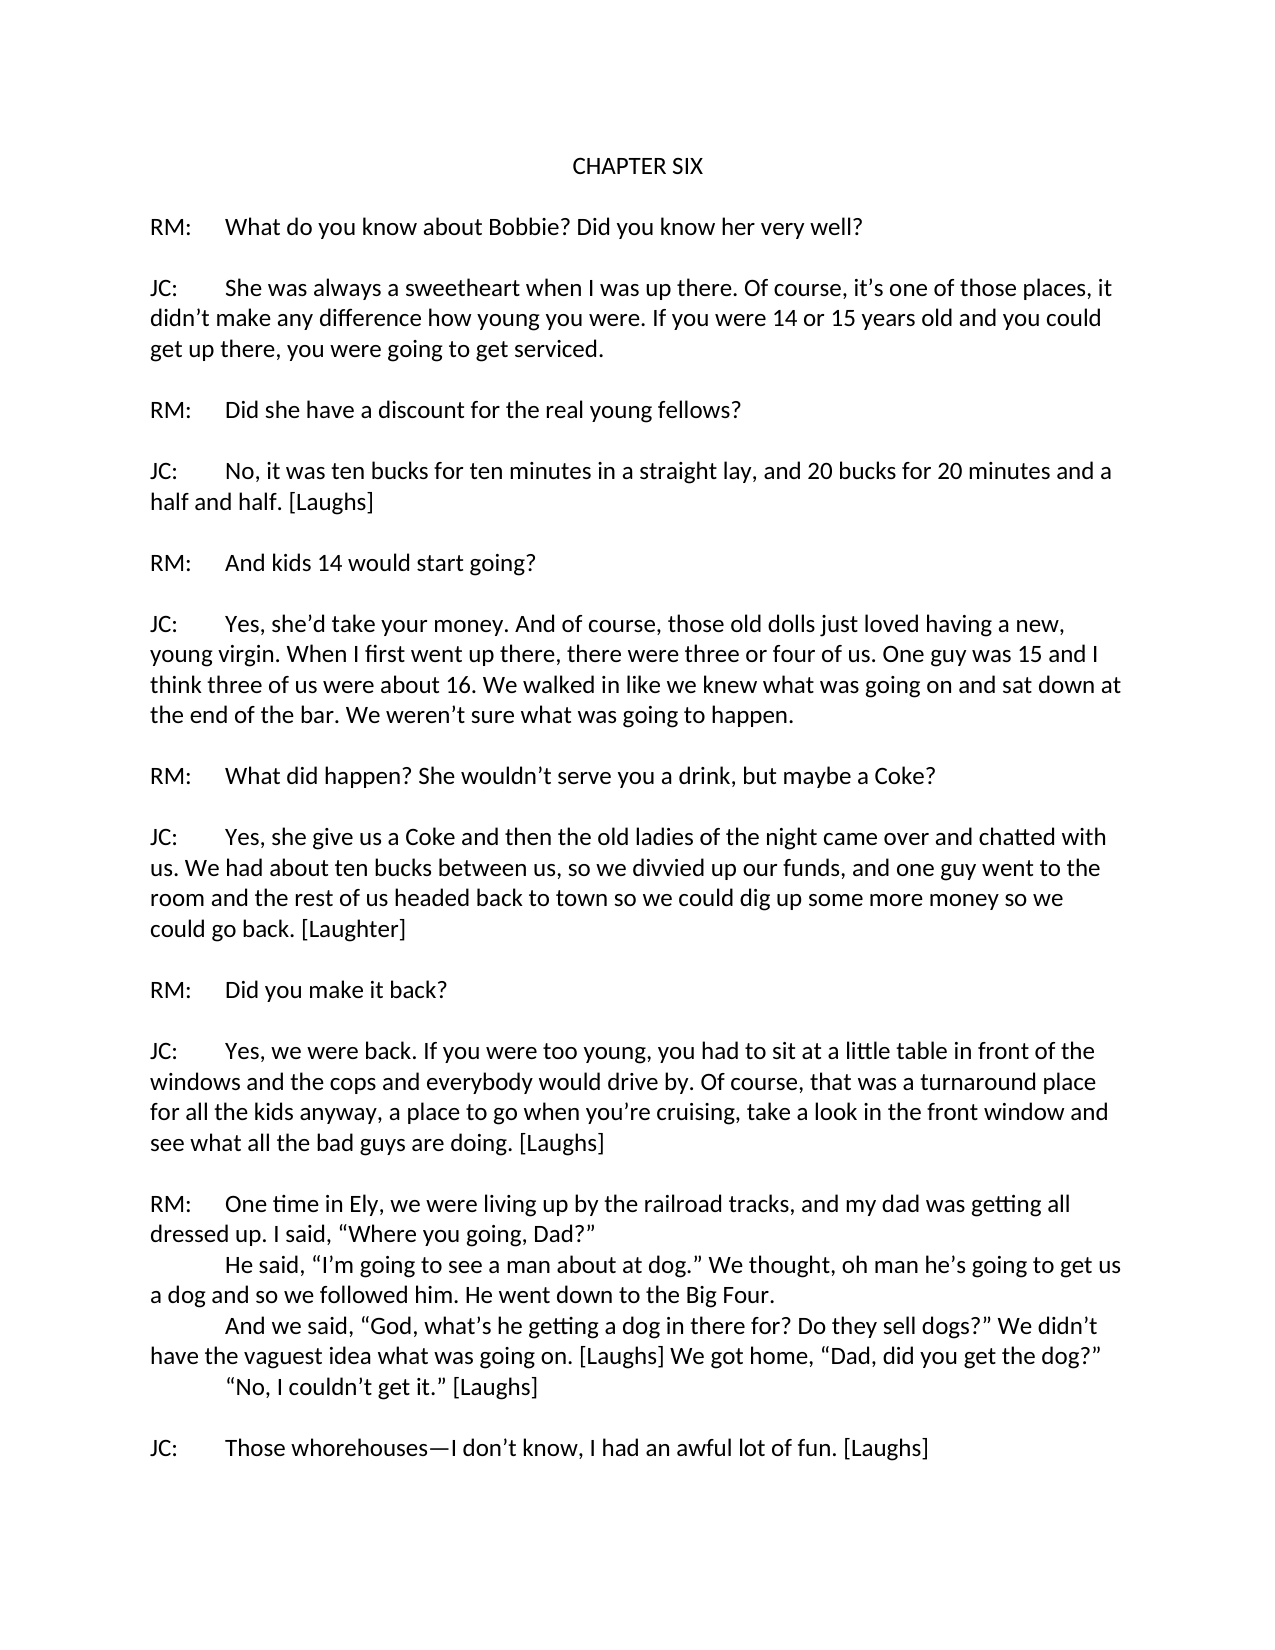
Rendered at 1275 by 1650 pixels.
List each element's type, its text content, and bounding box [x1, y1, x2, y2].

text RM: One time in Ely, we were living up by the railroad tracks, and my dad was getting all dressed up. I said, “Where you going, Dad?” [150, 1188, 1125, 1249]
text RM: Did she have a discount for the real young fellows? [150, 394, 1125, 425]
text RM: And kids 14 would start going? [150, 547, 1125, 577]
text JC: Those whorehouses—I don’t know, I had an awful lot of fun. [Laughs] [150, 1432, 1125, 1462]
text JC: Yes, she give us a Coke and then the old ladies of the night came over and chatted with us. We had about ten bucks between us, so we divvied up our funds, and one guy went to the room and the rest of us headed back to town so we could dig up some more money so we could go back. [Laughter] [150, 821, 1125, 943]
text RM: What do you know about Bobbie? Did you know her very well? [150, 211, 1125, 242]
text CHAPTER SIX [150, 150, 1125, 181]
text RM: Did you make it back? [150, 974, 1125, 1004]
text RM: What did happen? She wouldn’t serve you a drink, but maybe a Coke? [150, 760, 1125, 791]
text He said, “I’m going to see a man about at dog.” We thought, oh man he’s going to get us a dog and so we followed him. He went down to the Big Four. [150, 1249, 1125, 1310]
text JC: Yes, we were back. If you were too young, you had to sit at a little table in front of the windows and the cops and everybody would drive by. Of course, that was a turnaround place for all the kids anyway, a place to go when you’re cruising, take a look in the front window and see what all the bad guys are doing. [Laughs] [150, 1035, 1125, 1157]
text “No, I couldn’t get it.” [Laughs] [150, 1371, 1125, 1401]
text JC: No, it was ten bucks for ten minutes in a straight lay, and 20 bucks for 20 minutes and a half and half. [Laughs] [150, 455, 1125, 516]
text And we said, “God, what’s he getting a dog in there for? Do they sell dogs?” We didn’t have the vaguest idea what was going on. [Laughs] We got home, “Dad, did you get the dog?” [150, 1310, 1125, 1371]
text JC: Yes, she’d take your money. And of course, those old dolls just loved having a new, young virgin. When I first went up there, there were three or four of us. One guy was 15 and I think three of us were about 16. We walked in like we knew what was going on and sat down at the end of the bar. We weren’t sure what was going to happen. [150, 608, 1125, 730]
text JC: She was always a sweetheart when I was up there. Of course, it’s one of those places, it didn’t make any difference how young you were. If you were 14 or 15 years old and you could get up there, you were going to get serviced. [150, 272, 1125, 364]
